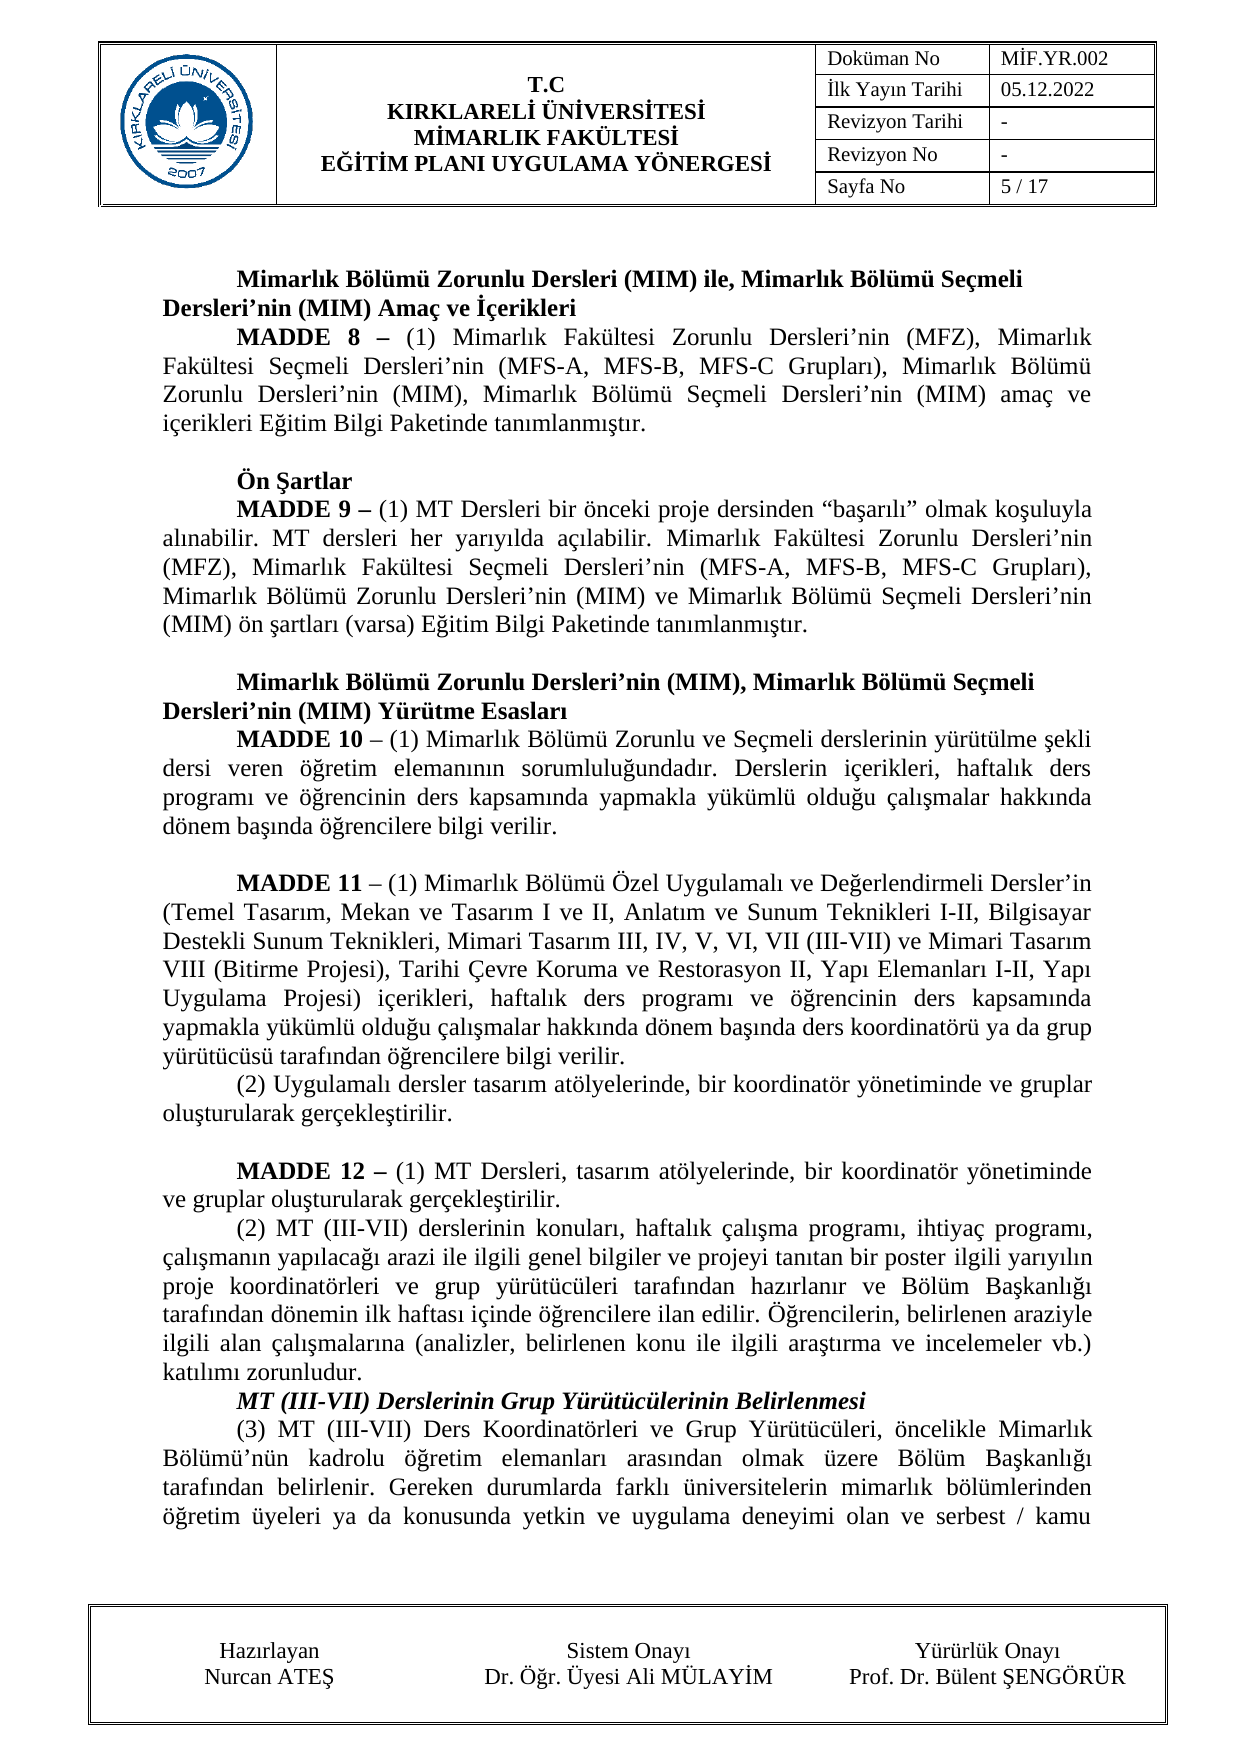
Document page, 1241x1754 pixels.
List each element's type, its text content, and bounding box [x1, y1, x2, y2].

text Ön Şartlar [162, 466, 1093, 494]
text (2) Uygulamalı dersler tasarım atölyelerinde, bir koordinatör yönetiminde ve gruplar oluşturularak gerçekleştirilir. [162, 1069, 1093, 1127]
text Mimarlık Bölümü Zorunlu Dersleri (MIM) ile, Mimarlık Bölümü Seçmeli Dersleri’nin (MIM) Amaç ve İçerikleri [162, 264, 1093, 322]
text MADDE 12 – (1) MT Dersleri, tasarım atölyelerinde, bir koordinatör yönetiminde ve gruplar oluşturularak gerçekleştirilir. [162, 1156, 1093, 1213]
text MADDE 9 – (1) MT Dersleri bir önceki proje dersinden “başarılı” olmak koşuluyla alınabilir. MT dersleri her yarıyılda açılabilir. Mimarlık Fakültesi Zorunlu Dersleri’nin (MFZ), Mimarlık Fakültesi Seçmeli Dersleri’nin (MFS-A, MFS-B, MFS-C Grupları), Mimarlık Bölümü Zorunlu Dersleri’nin (MIM) ve Mimarlık Bölümü Seçmeli Dersleri’nin (MIM) ön şartları (varsa) Eğitim Bilgi Paketinde tanımlanmıştır. [162, 494, 1093, 638]
text MADDE 10 – (1) Mimarlık Bölümü Zorunlu ve Seçmeli derslerinin yürütülme şekli dersi veren öğretim elemanının sorumluluğundadır. Derslerin içerikleri, haftalık ders programı ve öğrencinin ders kapsamında yapmakla yükümlü olduğu çalışmalar hakkında dönem başında öğrencilere bilgi verilir. [162, 724, 1093, 839]
text MADDE 8 – (1) Mimarlık Fakültesi Zorunlu Dersleri’nin (MFZ), Mimarlık Fakültesi Seçmeli Dersleri’nin (MFS-A, MFS-B, MFS-C Grupları), Mimarlık Bölümü Zorunlu Dersleri’nin (MIM), Mimarlık Bölümü Seçmeli Dersleri’nin (MIM) amaç ve içerikleri Eğitim Bilgi Paketinde tanımlanmıştır. [162, 322, 1093, 437]
text MADDE 11 – (1) Mimarlık Bölümü Özel Uygulamalı ve Değerlendirmeli Dersler’in (Temel Tasarım, Mekan ve Tasarım I ve II, Anlatım ve Sunum Teknikleri I-II, Bilgisayar Destekli Sunum Teknikleri, Mimari Tasarım III, IV, V, VI, VII (III-VII) ve Mimari Tasarım VIII (Bitirme Projesi), Tarihi Çevre Koruma ve Restorasyon II, Yapı Elemanları I-II, Yapı Uygulama Projesi) içerikleri, haftalık ders programı ve öğrencinin ders kapsamında yapmakla yükümlü olduğu çalışmalar hakkında dönem başında ders koordinatörü ya da grup yürütücüsü tarafından öğrencilere bilgi verilir. [162, 868, 1093, 1069]
text Mimarlık Bölümü Zorunlu Dersleri’nin (MIM), Mimarlık Bölümü Seçmeli Dersleri’nin (MIM) Yürütme Esasları [162, 667, 1093, 724]
picture [114, 46, 262, 199]
text (2) MT (III-VII) derslerinin konuları, haftalık çalışma programı, ihtiyaç programı, çalışmanın yapılacağı arazi ile ilgili genel bilgiler ve projeyi tanıtan bir poster ilgili yarıyılın proje koordinatörleri ve grup yürütücüleri tarafından hazırlanır ve Bölüm Başkanlığı tarafından dönemin ilk haftası içinde öğrencilere ilan edilir. Öğrencilerin, belirlenen araziyle ilgili alan çalışmalarına (analizler, belirlenen konu ile ilgili araştırma ve incelemeler vb.) katılımı zorunludur. [162, 1213, 1093, 1386]
text MT (III-VII) Derslerinin Grup Yürütücülerinin Belirlenmesi [162, 1386, 1093, 1414]
